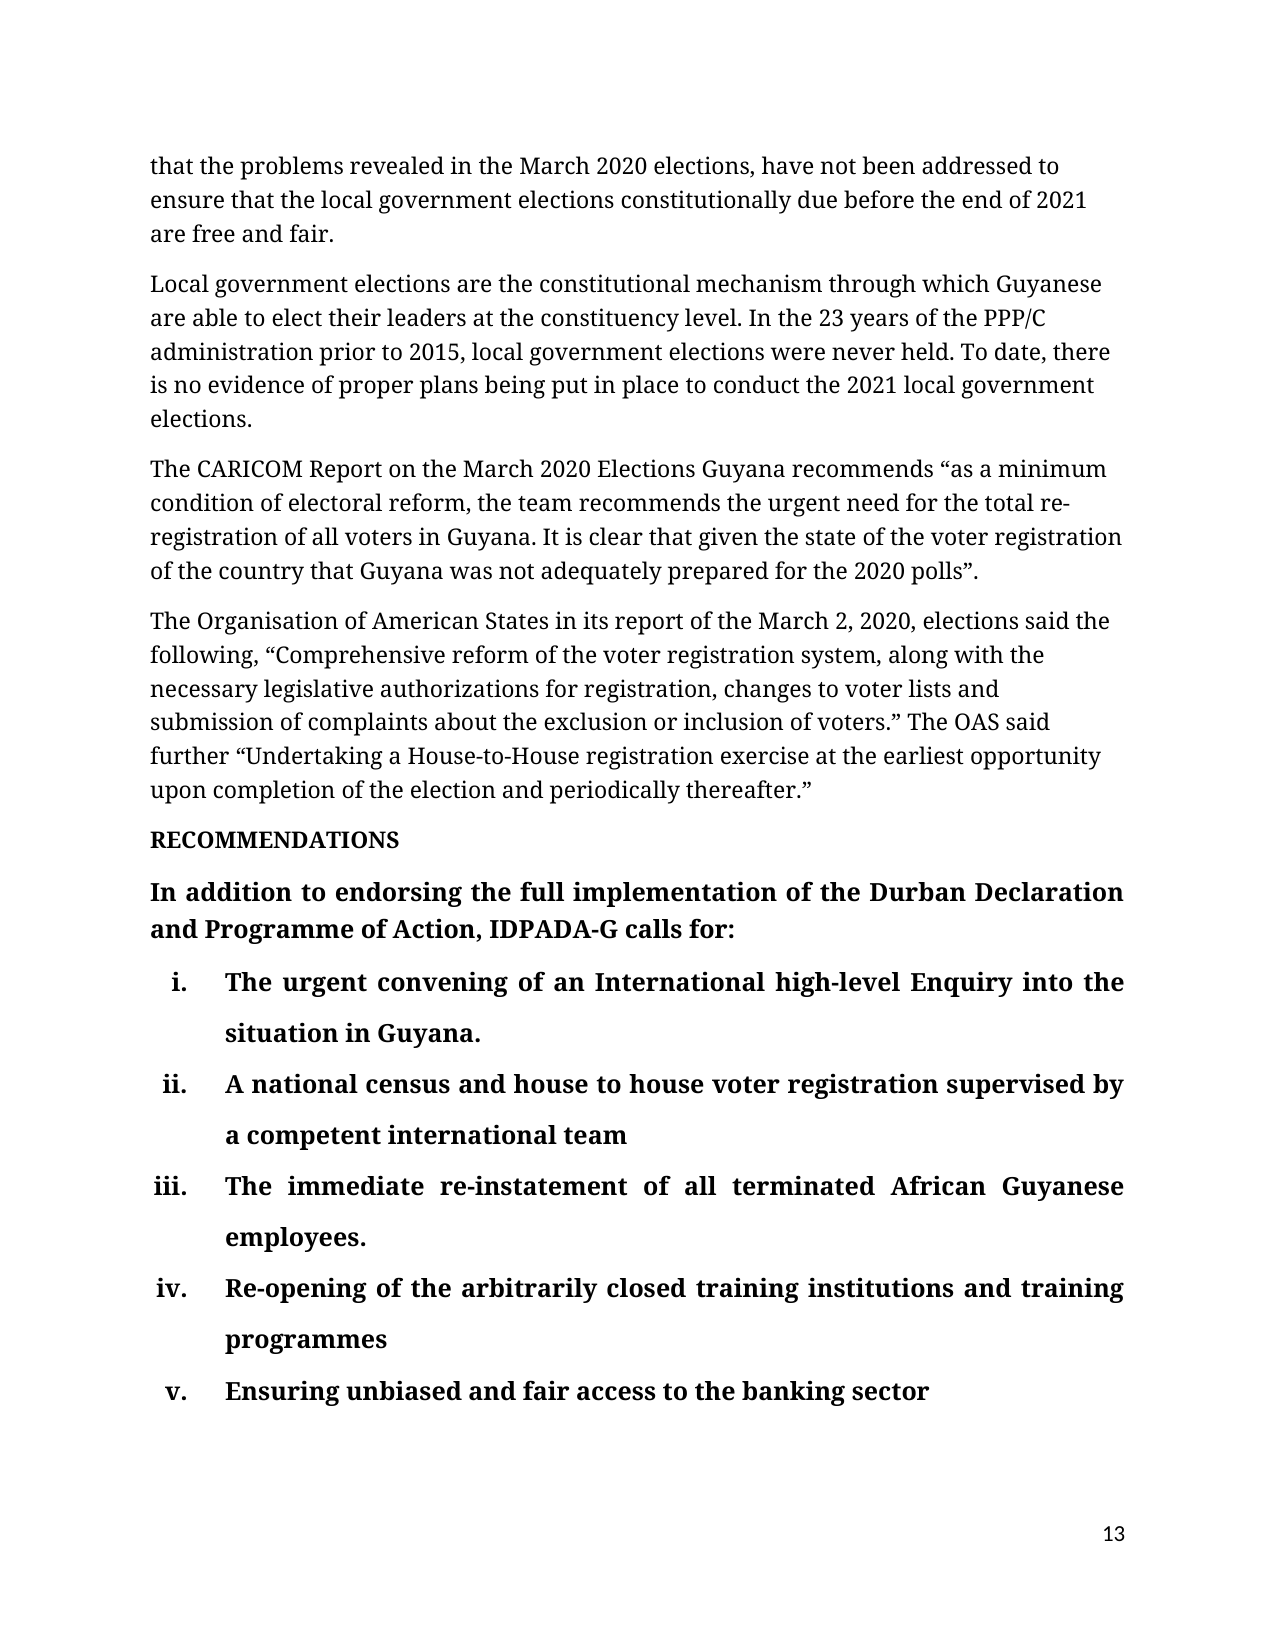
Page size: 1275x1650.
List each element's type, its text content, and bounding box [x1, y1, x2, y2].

list A national census and house to house voter registration supervised by a competent international team [187, 1067, 1125, 1152]
list The urgent convening of an International high-level Enquiry into the situation in Guyana. [187, 965, 1125, 1050]
text RECOMMENDATIONS [150, 824, 1125, 855]
text Local government elections are the constitutional mechanism through which Guyanese are able to elect their leaders at the constituency level. In the 23 years of the PPP/C administration prior to 2015, local government elections were never held. To date, there is no evidence of proper plans being put in place to conduct the 2021 local government elections. [150, 268, 1127, 434]
text The CARICOM Report on the March 2020 Elections Guyana recommends “as a minimum condition of electoral reform, the team recommends the urgent need for the total re-registration of all voters in Guyana. It is clear that given the state of the voter registration of the country that Guyana was not adequately prepared for the 2020 polls”. [150, 453, 1127, 586]
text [150, 150, 1127, 249]
list Ensuring unbiased and fair access to the banking sector [187, 1373, 1125, 1407]
text In addition to endorsing the full implementation of the Durban Declaration and Programme of Action, IDPADA-G calls for: [150, 874, 1125, 945]
list The immediate re-instatement of all terminated African Guyanese employees. [187, 1169, 1125, 1254]
text The Organisation of American States in its report of the March 2, 2020, elections said the following, “Comprehensive reform of the voter registration system, along with the necessary legislative authorizations for registration, changes to voter lists and submission of complaints about the exclusion or inclusion of voters.” The OAS said further “Undertaking a House-to-House registration exercise at the earliest opportunity upon completion of the election and periodically thereafter.” [150, 605, 1127, 805]
list Re-opening of the arbitrarily closed training institutions and training programmes [187, 1271, 1125, 1356]
